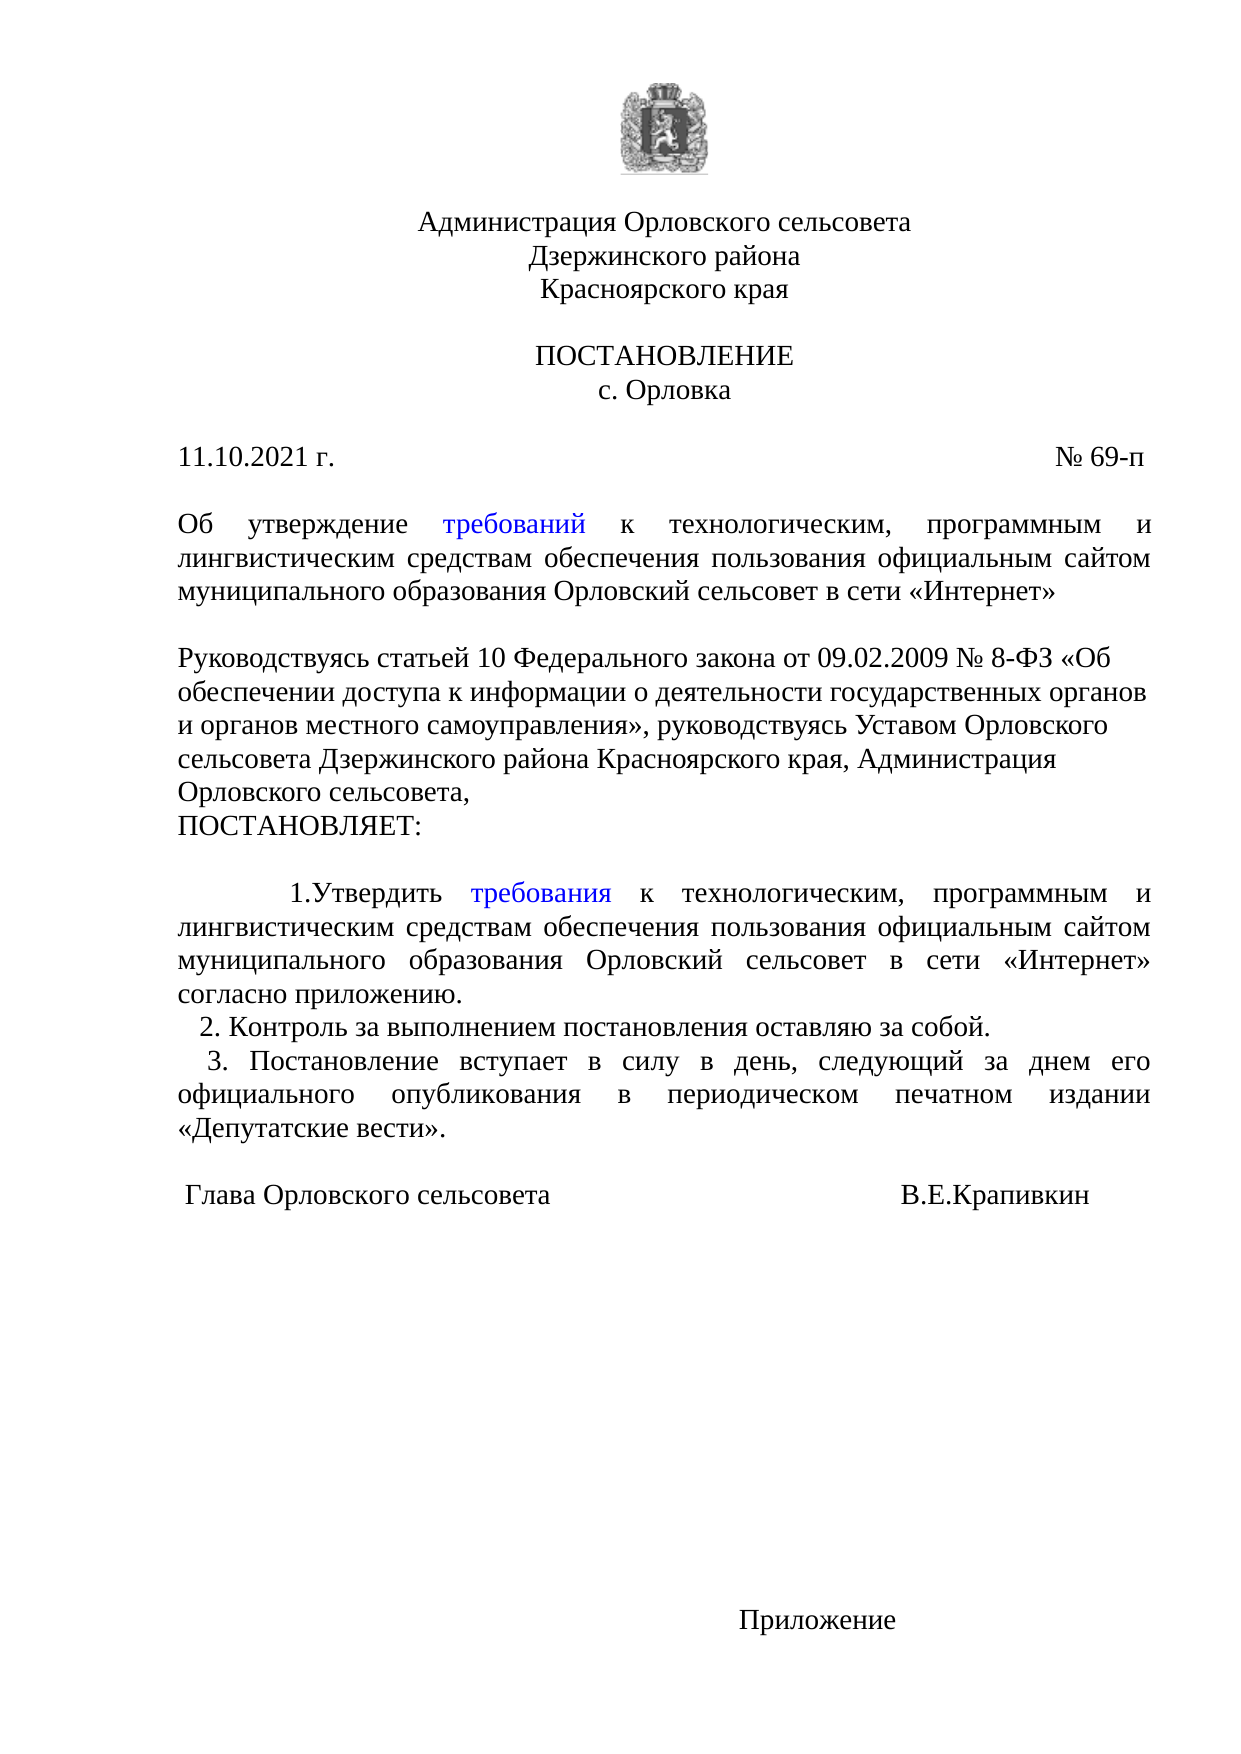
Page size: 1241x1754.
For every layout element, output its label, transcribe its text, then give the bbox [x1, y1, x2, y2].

picture [620, 83, 709, 176]
text 2. Контроль за выполнением постановления оставляю за собой. [177, 1009, 1152, 1043]
text Администрация Орловского сельсовета [177, 204, 1152, 238]
text Красноярского края [177, 271, 1152, 305]
subtitle Об утверждение требований к технологическим, программным и лингвистическим средствам обеспечения пользования официальным сайтом муниципального образования Орловский сельсовет в сети «Интернет» [177, 506, 1152, 607]
text 11.10.2021 г. № 69-п [177, 439, 1152, 506]
subtitle Руководствуясь статьей 10 Федерального закона от 09.02.2009 № 8-ФЗ «Об обеспечении доступа к информации о деятельности государственных органов и органов местного самоуправления», руководствуясь Уставом Орловского сельсовета Дзержинского района Красноярского края, Администрация Орловского сельсовета, [177, 640, 1152, 808]
text Дзержинского района [177, 238, 1152, 271]
text 3. Постановление вступает в силу в день, следующий за днем его официального опубликования в периодическом печатном издании «Депутатские вести». [177, 1043, 1152, 1143]
text Глава Орловского сельсовета В.Е.Крапивкин [177, 1177, 1152, 1211]
text 1.Утвердить требования к технологическим, программным и лингвистическим средствам обеспечения пользования официальным сайтом муниципального образования Орловский сельсовет в сети «Интернет» согласно приложению. [177, 875, 1152, 1009]
text ПОСТАНОВЛЕНИЕ [177, 338, 1152, 372]
text с. Орловка [177, 372, 1152, 406]
text ПОСТАНОВЛЯЕТ: [177, 808, 1152, 842]
text Приложение [177, 1602, 1152, 1636]
